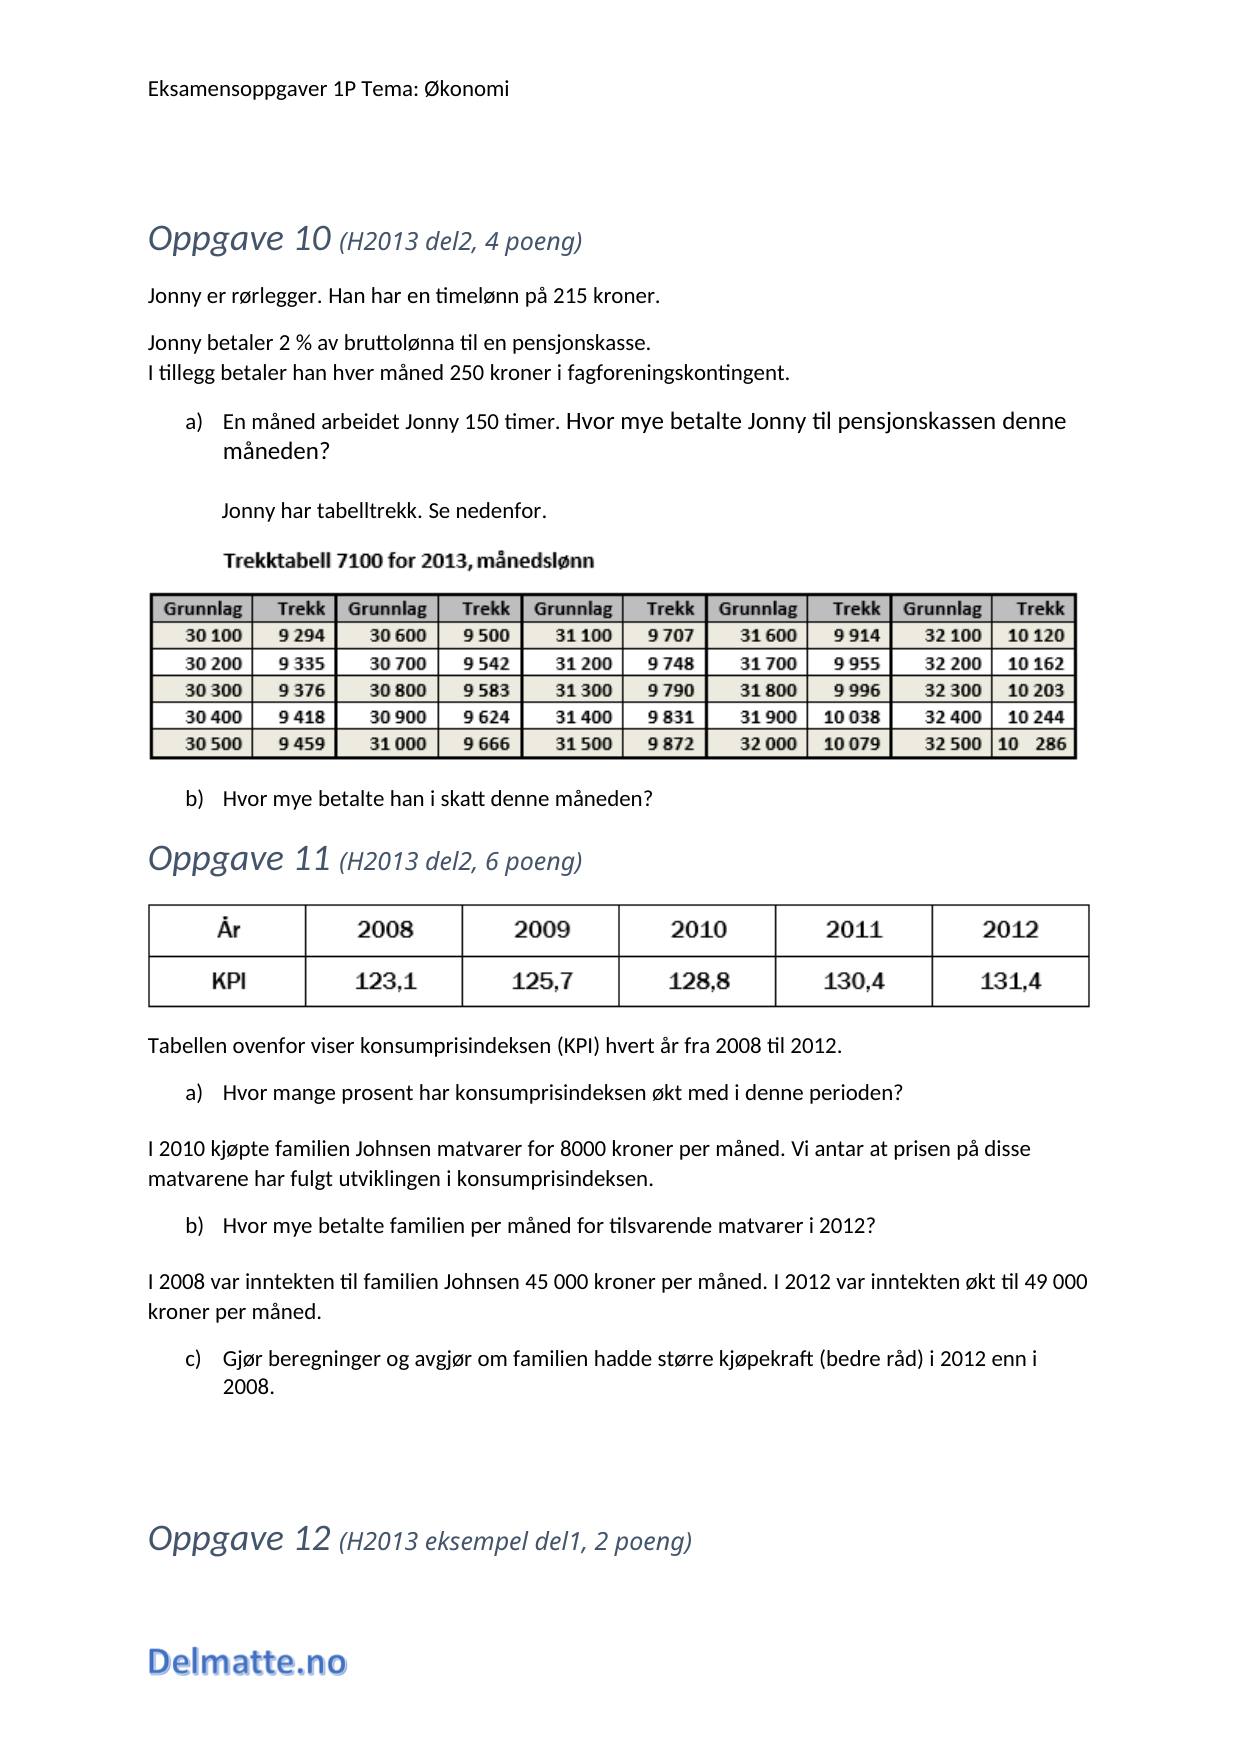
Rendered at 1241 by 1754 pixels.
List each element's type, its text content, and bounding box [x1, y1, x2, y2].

list Hvor mye betalte han i skatt denne måneden? [185, 784, 1093, 812]
picture [147, 543, 1082, 766]
text I 2008 var inntekten til familien Johnsen 45 000 kroner per måned. I 2012 var inntekten økt til 49 000 kroner per måned. [148, 1267, 1093, 1325]
text Jonny betaler 2 % av bruttolønna til en pensjonskasse. I tillegg betaler han hver måned 250 kroner i fagforeningskontingent. [148, 328, 1093, 386]
list Hvor mange prosent har konsumprisindeksen økt med i denne perioden? [185, 1078, 1093, 1134]
text Tabellen ovenfor viser konsumprisindeksen (KPI) hvert år fra 2008 til 2012. [148, 1031, 1093, 1059]
text Oppgave 12 (H2013 eksempel del1, 2 poeng) [148, 1513, 1093, 1559]
picture [147, 900, 1093, 1012]
list En måned arbeidet Jonny 150 timer. Hvor mye betalte Jonny til pensjonskassen denne måneden? [185, 405, 1093, 466]
list Hvor mye betalte familien per måned for tilsvarende matvarer i 2012? [185, 1211, 1093, 1239]
text Oppgave 10 (H2013 del2, 4 poeng) [148, 214, 1093, 260]
list Gjør beregninger og avgjør om familien hadde større kjøpekraft (bedre råd) i 2012 enn i 2008. [185, 1344, 1093, 1400]
text I 2010 kjøpte familien Johnsen matvarer for 8000 kroner per måned. Vi antar at prisen på disse matvarene har fulgt utviklingen i konsumprisindeksen. [148, 1134, 1093, 1192]
text Jonny er rørlegger. Han har en timelønn på 215 kroner. [148, 281, 1093, 309]
text Oppgave 11 (H2013 del2, 6 poeng) [148, 834, 1093, 880]
picture [147, 1645, 350, 1681]
text Jonny har tabelltrekk. Se nedenfor. [148, 496, 1093, 524]
